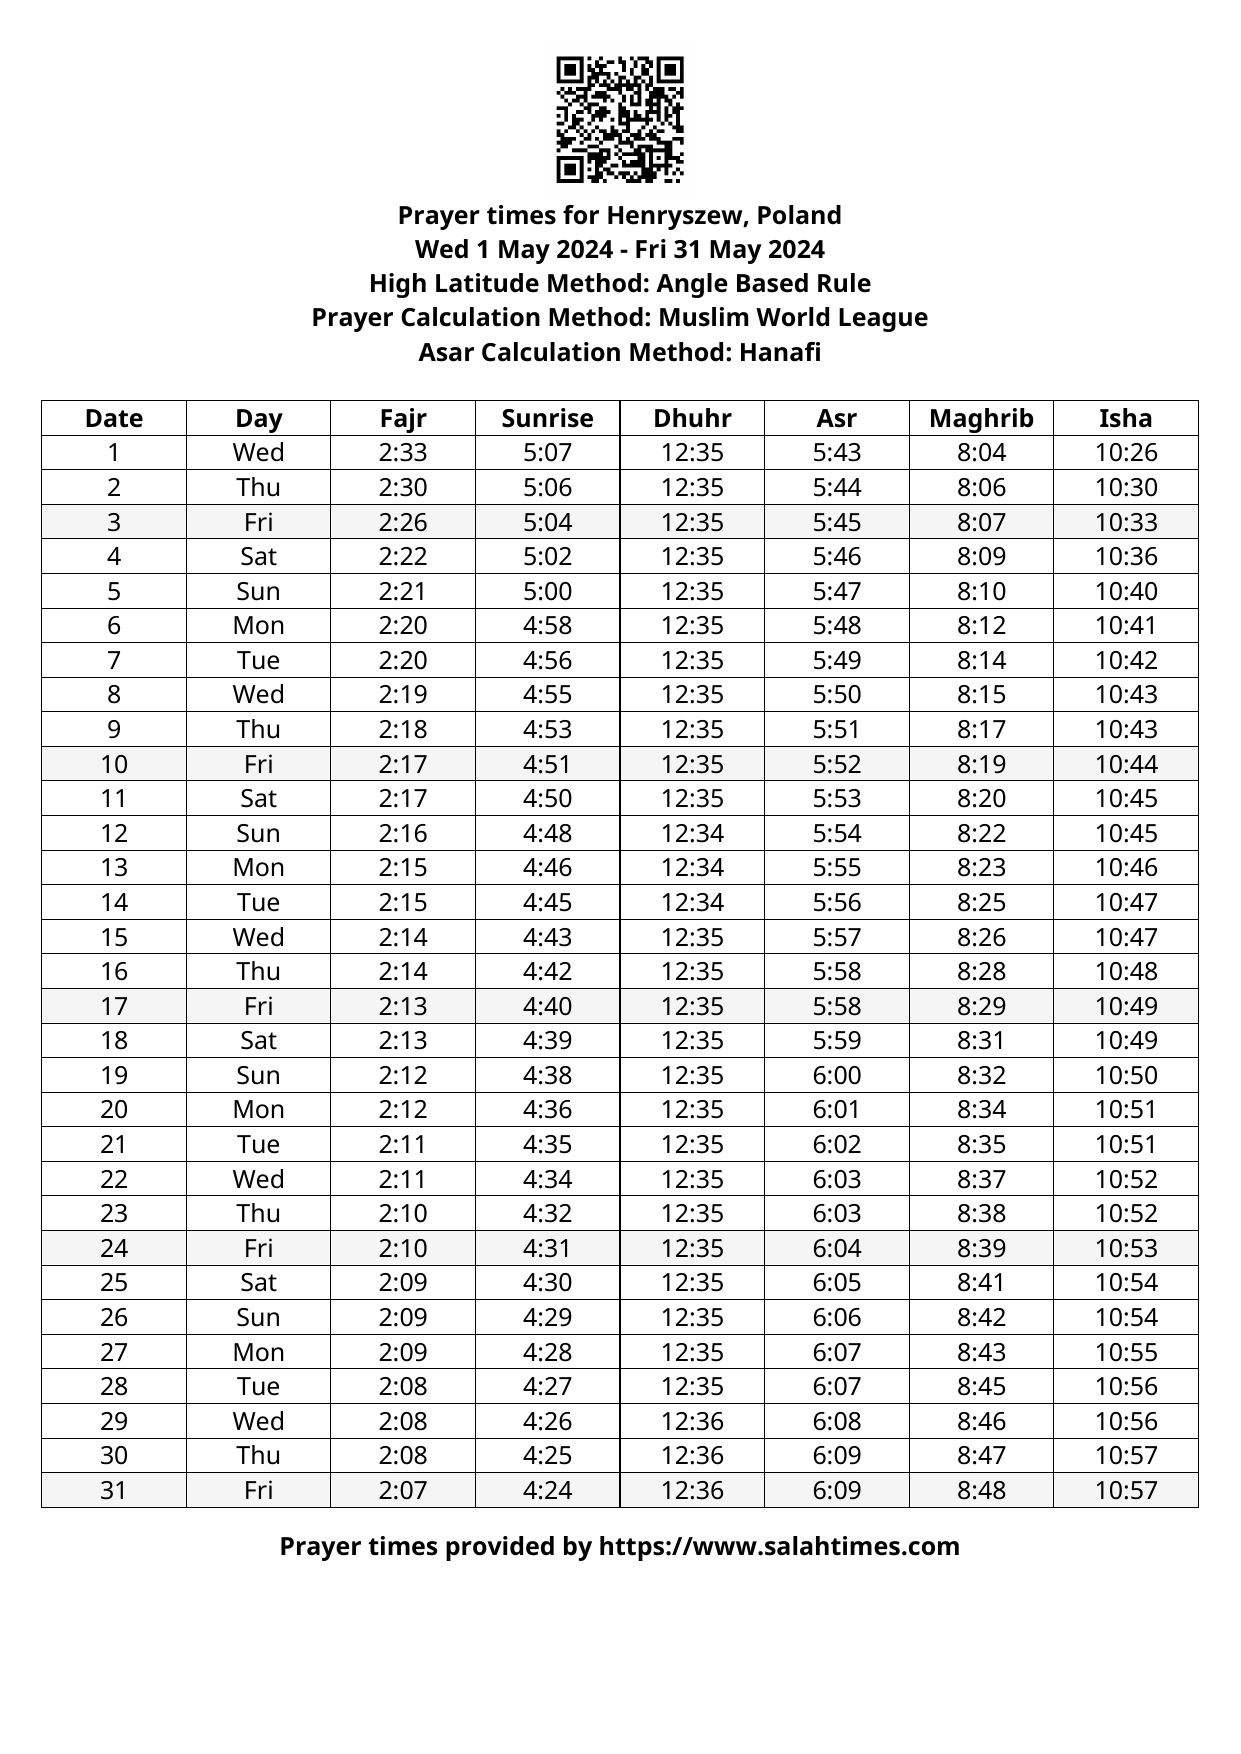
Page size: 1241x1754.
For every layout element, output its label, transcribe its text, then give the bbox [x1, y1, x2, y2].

table_cell 12:35 [621, 1024, 764, 1057]
text Prayer Calculation Method: Muslim World League [42, 300, 1198, 334]
table_cell 8:41 [910, 1266, 1053, 1299]
table_cell 2:13 [331, 1024, 475, 1057]
table_cell 10 [42, 747, 186, 780]
table_cell 14 [42, 885, 186, 919]
table_cell 18 [42, 1024, 186, 1057]
table_cell 8:45 [910, 1369, 1053, 1403]
table_cell 10:43 [1054, 712, 1198, 746]
table_cell 8:38 [910, 1196, 1053, 1230]
table_cell Mon [187, 1335, 330, 1368]
table_cell 2:21 [331, 574, 475, 607]
table_cell Sun [187, 1058, 330, 1092]
table_cell 2:10 [331, 1231, 475, 1264]
table_cell 17 [42, 989, 186, 1022]
text Asar Calculation Method: Hanafi [42, 334, 1198, 368]
table_cell 10:52 [1054, 1196, 1198, 1230]
table_cell Fri [187, 1473, 330, 1507]
table_cell Sun [187, 816, 330, 849]
table_cell 12:35 [621, 470, 764, 504]
table_cell 10:53 [1054, 1231, 1198, 1264]
table_cell 4:38 [476, 1058, 619, 1092]
table_cell 12:35 [621, 747, 764, 780]
table_cell 10:45 [1054, 816, 1198, 849]
table_cell 12:34 [621, 885, 764, 919]
table_cell 12 [42, 816, 186, 849]
table_cell 8:46 [910, 1404, 1053, 1437]
table_cell 12:35 [621, 436, 764, 469]
table_cell 4:30 [476, 1266, 619, 1299]
table_cell 8:28 [910, 954, 1053, 988]
table_cell 16 [42, 954, 186, 988]
table_cell 8:47 [910, 1439, 1053, 1472]
table_cell Wed [187, 1404, 330, 1437]
table_cell 8:37 [910, 1162, 1053, 1195]
table_cell 10:49 [1054, 1024, 1198, 1057]
table_cell 5:53 [765, 781, 909, 815]
table_cell 8:14 [910, 643, 1053, 677]
table_cell 2:18 [331, 712, 475, 746]
table_cell 10:44 [1054, 747, 1198, 780]
table_cell 5:07 [476, 436, 619, 469]
table_cell 10:48 [1054, 954, 1198, 988]
table_cell 25 [42, 1266, 186, 1299]
table_cell Sat [187, 781, 330, 815]
table_cell Thu [187, 954, 330, 988]
table_cell 13 [42, 851, 186, 884]
table_cell 12:35 [621, 1093, 764, 1126]
table_cell 10:57 [1054, 1439, 1198, 1472]
table_header Date [42, 401, 186, 434]
table_cell 6:09 [765, 1473, 909, 1507]
table_cell 5:00 [476, 574, 619, 607]
table_cell 10:36 [1054, 539, 1198, 573]
table_cell 2:16 [331, 816, 475, 849]
table_cell 8 [42, 678, 186, 711]
table_cell 28 [42, 1369, 186, 1403]
table_cell 5:43 [765, 436, 909, 469]
table_cell 5:44 [765, 470, 909, 504]
table_cell 4:31 [476, 1231, 619, 1264]
table_cell 4:42 [476, 954, 619, 988]
table_cell Sun [187, 574, 330, 607]
table_cell 12:34 [621, 816, 764, 849]
table_cell 10:42 [1054, 643, 1198, 677]
table_cell 4:40 [476, 989, 619, 1022]
table_cell 10:33 [1054, 505, 1198, 538]
table_cell 6 [42, 609, 186, 642]
text Prayer times provided by https://www.salahtimes.com [42, 1528, 1198, 1563]
table_cell 12:36 [621, 1439, 764, 1472]
table_cell 4:46 [476, 851, 619, 884]
table_cell 4:34 [476, 1162, 619, 1195]
table_cell 4:39 [476, 1024, 619, 1057]
table_cell 10:49 [1054, 989, 1198, 1022]
table_cell 6:04 [765, 1231, 909, 1264]
table_cell 8:23 [910, 851, 1053, 884]
table_cell 6:00 [765, 1058, 909, 1092]
table_cell 4:51 [476, 747, 619, 780]
table_cell 5:59 [765, 1024, 909, 1057]
table_cell 12:36 [621, 1404, 764, 1437]
picture [542, 41, 699, 198]
table_cell 6:06 [765, 1300, 909, 1334]
table_cell 12:35 [621, 1058, 764, 1092]
table_cell Thu [187, 470, 330, 504]
table_cell 6:08 [765, 1404, 909, 1437]
table_cell 12:35 [621, 1231, 764, 1264]
table_cell 2:07 [331, 1473, 475, 1507]
table_cell 4:29 [476, 1300, 619, 1334]
table_cell 10:47 [1054, 885, 1198, 919]
table_cell 8:31 [910, 1024, 1053, 1057]
table_cell 6:09 [765, 1439, 909, 1472]
table_cell 6:07 [765, 1369, 909, 1403]
table_cell 4:24 [476, 1473, 619, 1507]
table_cell 4 [42, 539, 186, 573]
table_cell 10:54 [1054, 1300, 1198, 1334]
table_cell 10:26 [1054, 436, 1198, 469]
table_cell 6:01 [765, 1093, 909, 1126]
table_cell 5:52 [765, 747, 909, 780]
table_cell 2:22 [331, 539, 475, 573]
table_cell 10:51 [1054, 1127, 1198, 1161]
table_cell 12:36 [621, 1473, 764, 1507]
table_header Isha [1054, 401, 1198, 434]
table_cell 6:05 [765, 1266, 909, 1299]
table_cell 5 [42, 574, 186, 607]
table_cell Wed [187, 678, 330, 711]
table_cell 5:50 [765, 678, 909, 711]
table_cell 4:27 [476, 1369, 619, 1403]
table_cell 12:35 [621, 505, 764, 538]
table_cell Sat [187, 1266, 330, 1299]
table_cell 10:54 [1054, 1266, 1198, 1299]
table_cell 5:58 [765, 954, 909, 988]
table_cell 5:55 [765, 851, 909, 884]
table_cell Mon [187, 851, 330, 884]
table_cell 12:35 [621, 539, 764, 573]
table_cell 2:19 [331, 678, 475, 711]
table_header Maghrib [910, 401, 1053, 434]
table_cell 4:56 [476, 643, 619, 677]
table_cell 4:58 [476, 609, 619, 642]
table_cell Wed [187, 920, 330, 953]
table_cell 4:28 [476, 1335, 619, 1368]
table_cell 8:19 [910, 747, 1053, 780]
table_cell 2:12 [331, 1093, 475, 1126]
table_cell 8:48 [910, 1473, 1053, 1507]
table_cell 12:35 [621, 781, 764, 815]
table_cell 10:57 [1054, 1473, 1198, 1507]
table_cell 12:34 [621, 851, 764, 884]
table_cell 8:07 [910, 505, 1053, 538]
table_cell 2:11 [331, 1127, 475, 1161]
table_cell 8:20 [910, 781, 1053, 815]
table_cell 1 [42, 436, 186, 469]
table_cell 8:15 [910, 678, 1053, 711]
table_cell 2 [42, 470, 186, 504]
table_cell 2:17 [331, 781, 475, 815]
table_cell 5:58 [765, 989, 909, 1022]
table_cell 5:57 [765, 920, 909, 953]
table_cell 8:06 [910, 470, 1053, 504]
table_cell 2:08 [331, 1404, 475, 1437]
table_cell 5:45 [765, 505, 909, 538]
table_cell 4:50 [476, 781, 619, 815]
table_cell Tue [187, 1127, 330, 1161]
table_cell Fri [187, 505, 330, 538]
table_cell Fri [187, 989, 330, 1022]
table_cell 12:35 [621, 954, 764, 988]
table_cell Tue [187, 643, 330, 677]
table_cell 2:10 [331, 1196, 475, 1230]
table_cell 27 [42, 1335, 186, 1368]
table_cell 12:35 [621, 678, 764, 711]
table_cell 5:02 [476, 539, 619, 573]
table_cell 12:35 [621, 1196, 764, 1230]
table_cell Mon [187, 609, 330, 642]
table_cell 2:15 [331, 885, 475, 919]
table_cell 5:04 [476, 505, 619, 538]
table_cell 21 [42, 1127, 186, 1161]
table_cell 2:13 [331, 989, 475, 1022]
table_cell 8:29 [910, 989, 1053, 1022]
table_cell 4:48 [476, 816, 619, 849]
table_cell 29 [42, 1404, 186, 1437]
table_cell Thu [187, 1196, 330, 1230]
table_cell 12:35 [621, 1300, 764, 1334]
table_cell 4:55 [476, 678, 619, 711]
table_cell 12:35 [621, 1369, 764, 1403]
table_cell Wed [187, 1162, 330, 1195]
table_cell 2:08 [331, 1439, 475, 1472]
table_cell 2:26 [331, 505, 475, 538]
table_cell 8:12 [910, 609, 1053, 642]
table_cell 12:35 [621, 1335, 764, 1368]
table_cell 12:35 [621, 989, 764, 1022]
table_cell 5:47 [765, 574, 909, 607]
table_cell 2:09 [331, 1335, 475, 1368]
table_cell 10:46 [1054, 851, 1198, 884]
table_cell 8:43 [910, 1335, 1053, 1368]
table_cell 2:14 [331, 920, 475, 953]
table_cell 2:20 [331, 643, 475, 677]
table_header Day [187, 401, 330, 434]
table_cell 10:51 [1054, 1093, 1198, 1126]
table_cell 10:55 [1054, 1335, 1198, 1368]
table_cell 26 [42, 1300, 186, 1334]
table_cell 2:09 [331, 1300, 475, 1334]
table_cell 8:42 [910, 1300, 1053, 1334]
table_header Sunrise [476, 401, 619, 434]
table_cell 10:56 [1054, 1404, 1198, 1437]
table_cell 6:03 [765, 1162, 909, 1195]
table_cell Tue [187, 1369, 330, 1403]
table_cell Thu [187, 1439, 330, 1472]
table_cell 10:45 [1054, 781, 1198, 815]
table_cell 6:02 [765, 1127, 909, 1161]
table_cell 31 [42, 1473, 186, 1507]
text High Latitude Method: Angle Based Rule [42, 266, 1198, 300]
table_cell 12:35 [621, 574, 764, 607]
table_cell 15 [42, 920, 186, 953]
table_cell Thu [187, 712, 330, 746]
table_cell 4:35 [476, 1127, 619, 1161]
table_cell 10:41 [1054, 609, 1198, 642]
table_cell 6:03 [765, 1196, 909, 1230]
table_cell 5:46 [765, 539, 909, 573]
table_header Fajr [331, 401, 475, 434]
table_cell 10:47 [1054, 920, 1198, 953]
table_cell 23 [42, 1196, 186, 1230]
table_cell 22 [42, 1162, 186, 1195]
table_cell Sat [187, 1024, 330, 1057]
text Prayer times for Henryszew, Poland [42, 198, 1198, 232]
table_cell 4:26 [476, 1404, 619, 1437]
table_cell 10:30 [1054, 470, 1198, 504]
table_cell 2:09 [331, 1266, 475, 1299]
table_cell 8:39 [910, 1231, 1053, 1264]
table_cell 2:15 [331, 851, 475, 884]
table_cell 10:56 [1054, 1369, 1198, 1403]
table_cell 2:11 [331, 1162, 475, 1195]
table_cell Fri [187, 1231, 330, 1264]
table_cell 4:32 [476, 1196, 619, 1230]
table_cell 8:09 [910, 539, 1053, 573]
table_cell 12:35 [621, 1266, 764, 1299]
table_cell 2:08 [331, 1369, 475, 1403]
table_cell Wed [187, 436, 330, 469]
table_header Asr [765, 401, 909, 434]
table_cell 5:06 [476, 470, 619, 504]
table_cell 2:14 [331, 954, 475, 988]
table_cell 24 [42, 1231, 186, 1264]
table_cell 20 [42, 1093, 186, 1126]
table_cell 19 [42, 1058, 186, 1092]
table_cell 5:54 [765, 816, 909, 849]
table_cell 4:36 [476, 1093, 619, 1126]
table_cell Sun [187, 1300, 330, 1334]
table_cell 12:35 [621, 1127, 764, 1161]
table_cell 8:25 [910, 885, 1053, 919]
table_cell Tue [187, 885, 330, 919]
table_cell 4:43 [476, 920, 619, 953]
table_cell 8:22 [910, 816, 1053, 849]
table_cell 10:40 [1054, 574, 1198, 607]
table_cell 5:51 [765, 712, 909, 746]
table_cell 8:17 [910, 712, 1053, 746]
table_header Dhuhr [621, 401, 764, 434]
table_cell 4:53 [476, 712, 619, 746]
table_cell 8:04 [910, 436, 1053, 469]
table_cell 8:35 [910, 1127, 1053, 1161]
table_cell 12:35 [621, 1162, 764, 1195]
table_cell 11 [42, 781, 186, 815]
table_cell 9 [42, 712, 186, 746]
table_cell 2:12 [331, 1058, 475, 1092]
table_cell 30 [42, 1439, 186, 1472]
table_cell 10:52 [1054, 1162, 1198, 1195]
table_cell 8:34 [910, 1093, 1053, 1126]
table_cell 2:30 [331, 470, 475, 504]
table_cell 5:49 [765, 643, 909, 677]
table_cell Mon [187, 1093, 330, 1126]
table_cell 8:26 [910, 920, 1053, 953]
table_cell 12:35 [621, 920, 764, 953]
text Wed 1 May 2024 - Fri 31 May 2024 [42, 232, 1198, 266]
table_cell Sat [187, 539, 330, 573]
table_cell 2:20 [331, 609, 475, 642]
table_cell 5:56 [765, 885, 909, 919]
table_cell 2:17 [331, 747, 475, 780]
table_cell 2:33 [331, 436, 475, 469]
table_cell 12:35 [621, 643, 764, 677]
table_cell 12:35 [621, 712, 764, 746]
table_cell 10:50 [1054, 1058, 1198, 1092]
table_cell 10:43 [1054, 678, 1198, 711]
table_cell 4:45 [476, 885, 619, 919]
table_cell 8:10 [910, 574, 1053, 607]
table_cell 8:32 [910, 1058, 1053, 1092]
table_cell 7 [42, 643, 186, 677]
table_cell 4:25 [476, 1439, 619, 1472]
table_cell 6:07 [765, 1335, 909, 1368]
table_cell 3 [42, 505, 186, 538]
table_cell 12:35 [621, 609, 764, 642]
table_cell 5:48 [765, 609, 909, 642]
table_cell Fri [187, 747, 330, 780]
